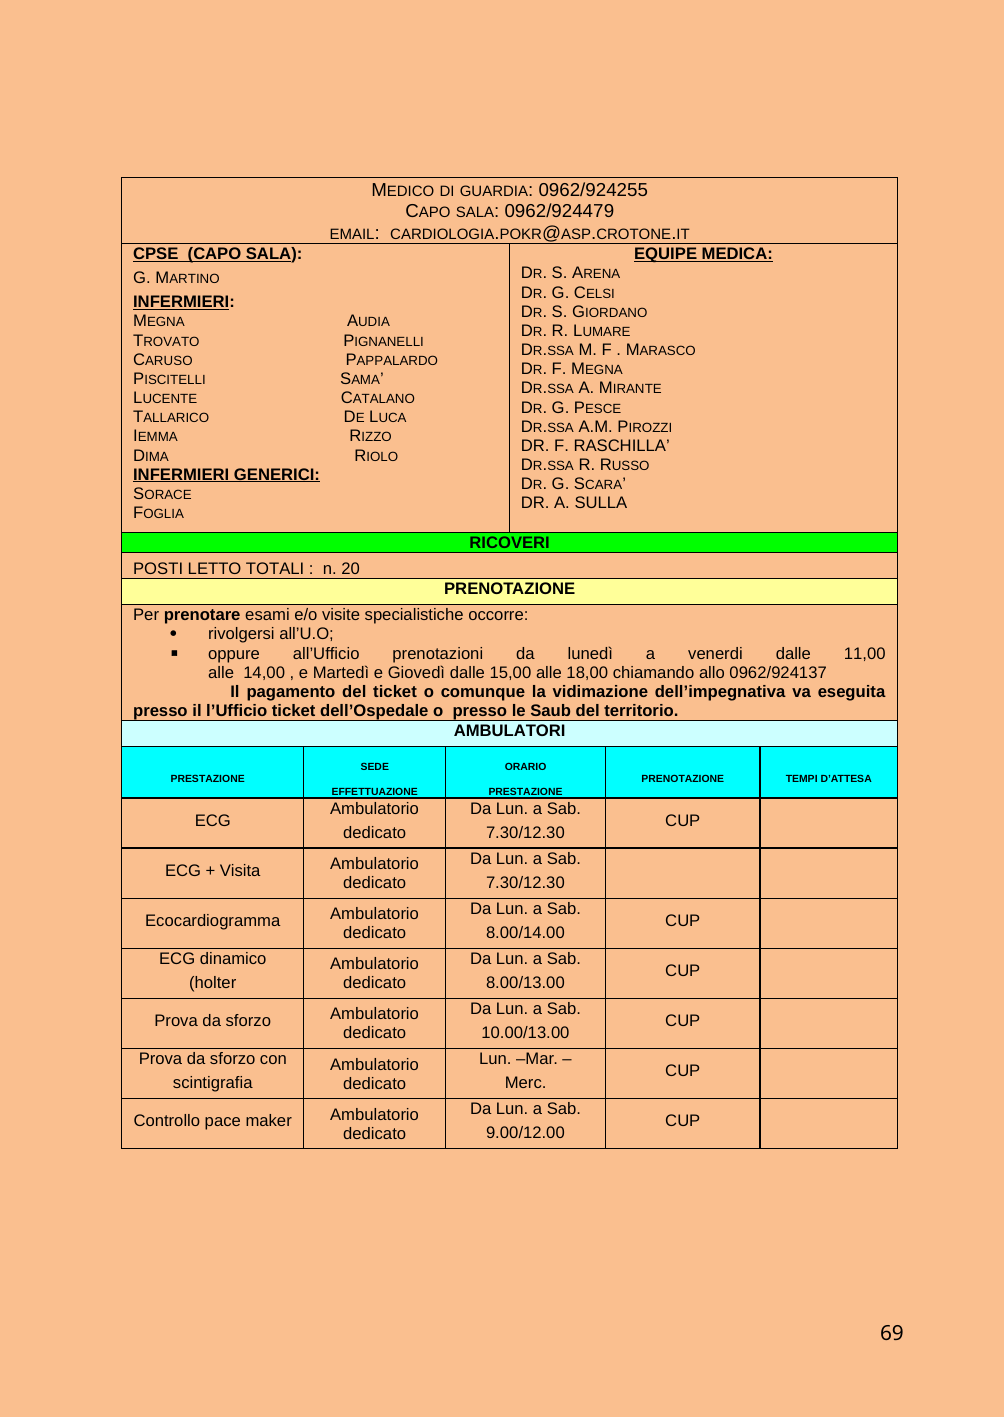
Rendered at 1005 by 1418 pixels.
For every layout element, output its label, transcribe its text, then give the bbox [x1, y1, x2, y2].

table_cell [761, 899, 897, 948]
table_cell Ecocardiogramma [122, 899, 303, 948]
table_cell Lun. –Mar. – Merc. [446, 1049, 605, 1098]
table_cell Ambulatorio dedicato [304, 1049, 445, 1098]
table_cell CUP [606, 899, 759, 948]
table_cell PRESTAZIONE [122, 747, 303, 797]
table_cell Ambulatorio dedicato [304, 949, 445, 998]
table_cell AMBULATORI [122, 721, 897, 746]
table_cell CUP [606, 949, 759, 998]
table_cell [761, 849, 897, 898]
table_cell [761, 1049, 897, 1098]
table_cell [606, 849, 759, 898]
table_cell ECG + Visita [122, 849, 303, 898]
table_cell Da Lun. a Sab. 7.30/12.30 [446, 799, 605, 847]
table_cell Da Lun. a Sab. 8.00/13.00 [446, 949, 605, 998]
table_cell Da Lun. a Sab. 8.00/14.00 [446, 899, 605, 948]
table_cell PRENOTAZIONE [122, 579, 897, 604]
table_cell ECG [122, 799, 303, 847]
table_cell Da Lun. a Sab. 10.00/13.00 [446, 999, 605, 1048]
table_cell [761, 949, 897, 998]
table_cell [761, 999, 897, 1048]
table_cell [761, 1099, 897, 1148]
table_cell POSTI LETTO TOTALI : n. 20 [122, 553, 897, 578]
table_cell Ambulatorio dedicato [304, 999, 445, 1048]
table_cell Ambulatorio dedicato [304, 899, 445, 948]
table_cell Prova da sforzo con scintigrafia [122, 1049, 303, 1098]
table_cell Per prenotare esami e/o visite specialistiche occorre: rivolgersi all’U.O; oppure all’Ufficio prenotazioni da lunedì a venerdi dalle 11,00 alle 14,00 , e Martedì e Giovedì dalle 15,00 alle 18,00 chiamando allo 0962/924137 Il pagamento del ticket o comunque la vidimazione dell’impegnativa va eseguita presso il l’Ufficio ticket dell’Ospedale o presso le Saub del territorio. [122, 605, 897, 720]
table_cell Ambulatorio dedicato [304, 799, 445, 847]
table_cell Controllo pace maker [122, 1099, 303, 1148]
table_cell ORARIO PRESTAZIONE [446, 747, 605, 797]
table_cell PRENOTAZIONE [606, 747, 759, 797]
table_cell CUP [606, 1049, 759, 1098]
table_cell CUP [606, 1099, 759, 1148]
table_cell CUP [606, 799, 759, 847]
table_cell Ambulatorio dedicato [304, 849, 445, 898]
table_cell RICOVERI [122, 533, 897, 552]
table_cell Da Lun. a Sab. 9.00/12.00 [446, 1099, 605, 1148]
table_cell Ambulatorio dedicato [304, 1099, 445, 1148]
table_cell CUP [606, 999, 759, 1048]
table_cell Prova da sforzo [122, 999, 303, 1048]
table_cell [122, 178, 897, 243]
table_cell [761, 799, 897, 847]
table_cell CPSE (CAPO SALA): G. Martino INFERMIERI: Megna Audia Trovato Pignanelli Caruso Pappalardo Piscitelli Sama’ Lucente Catalano Tallarico De Luca Iemma Rizzo Dima Riolo INFERMIERI GENERICI: Sorace Foglia [122, 244, 509, 532]
table_cell TEMPI D’ATTESA [761, 747, 897, 797]
table_cell Da Lun. a Sab. 7.30/12.30 [446, 849, 605, 898]
table_cell SEDE EFFETTUAZIONE [304, 747, 445, 797]
table_cell EQUIPE MEDICA: Dr. S. Arena Dr. G. Celsi Dr. S. Giordano Dr. R. Lumare Dr.ssa M. F . Marasco Dr. F. Megna Dr.ssa A. Mirante Dr. G. Pesce Dr.ssa A.M. Pirozzi DR. F. RASCHILLA’ Dr.ssa R. Russo Dr. G. Scara’ DR. A. SULLA [510, 244, 897, 532]
table_cell ECG dinamico (holter [122, 949, 303, 998]
